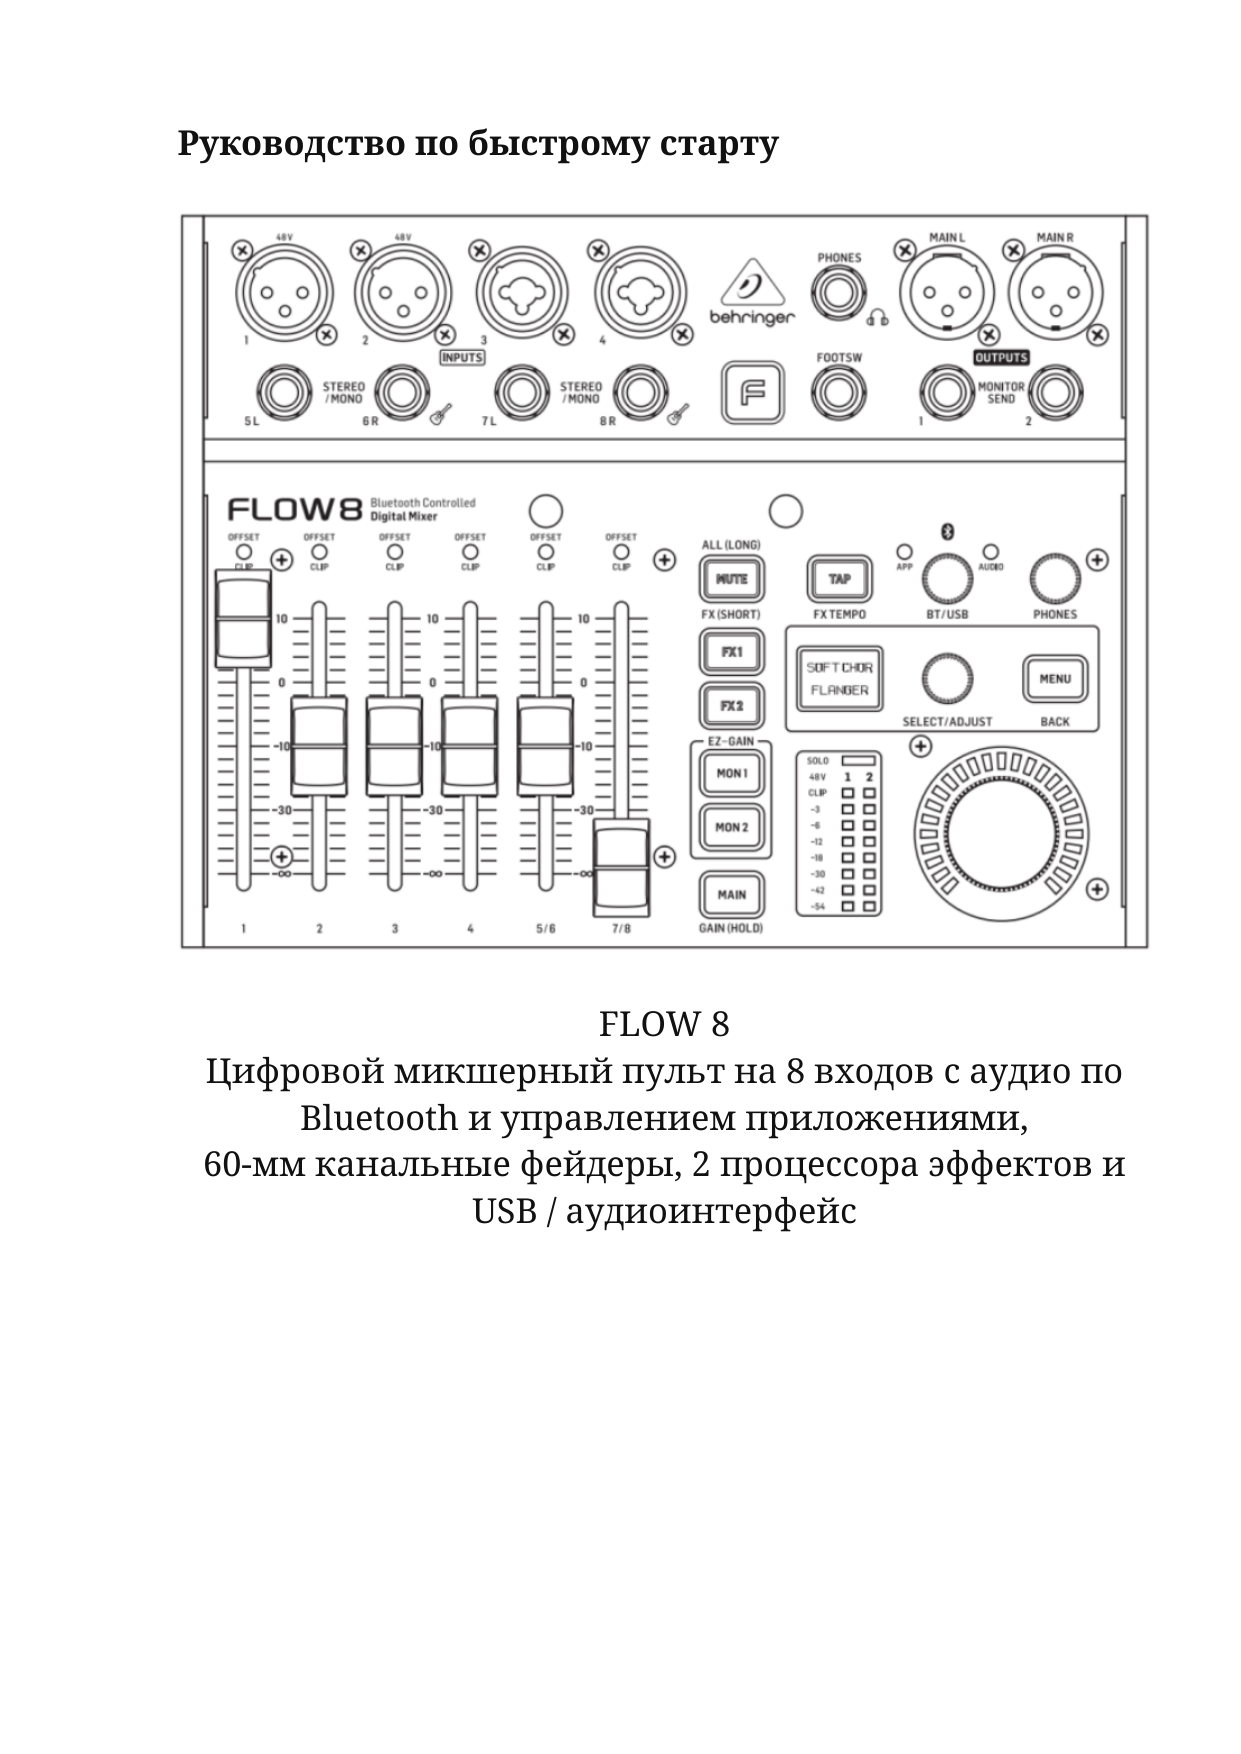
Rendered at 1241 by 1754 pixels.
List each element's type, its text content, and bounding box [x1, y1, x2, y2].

text FLOW 8 Цифровой микшерный пульт на 8 входов с аудио по Bluetooth и управлением приложениями, 60-мм канальные фейдеры, 2 процессора эффектов и USB / аудиоинтерфейс [177, 999, 1152, 1234]
text Руководство по быстрому старту [177, 118, 1152, 165]
picture [177, 211, 1152, 953]
